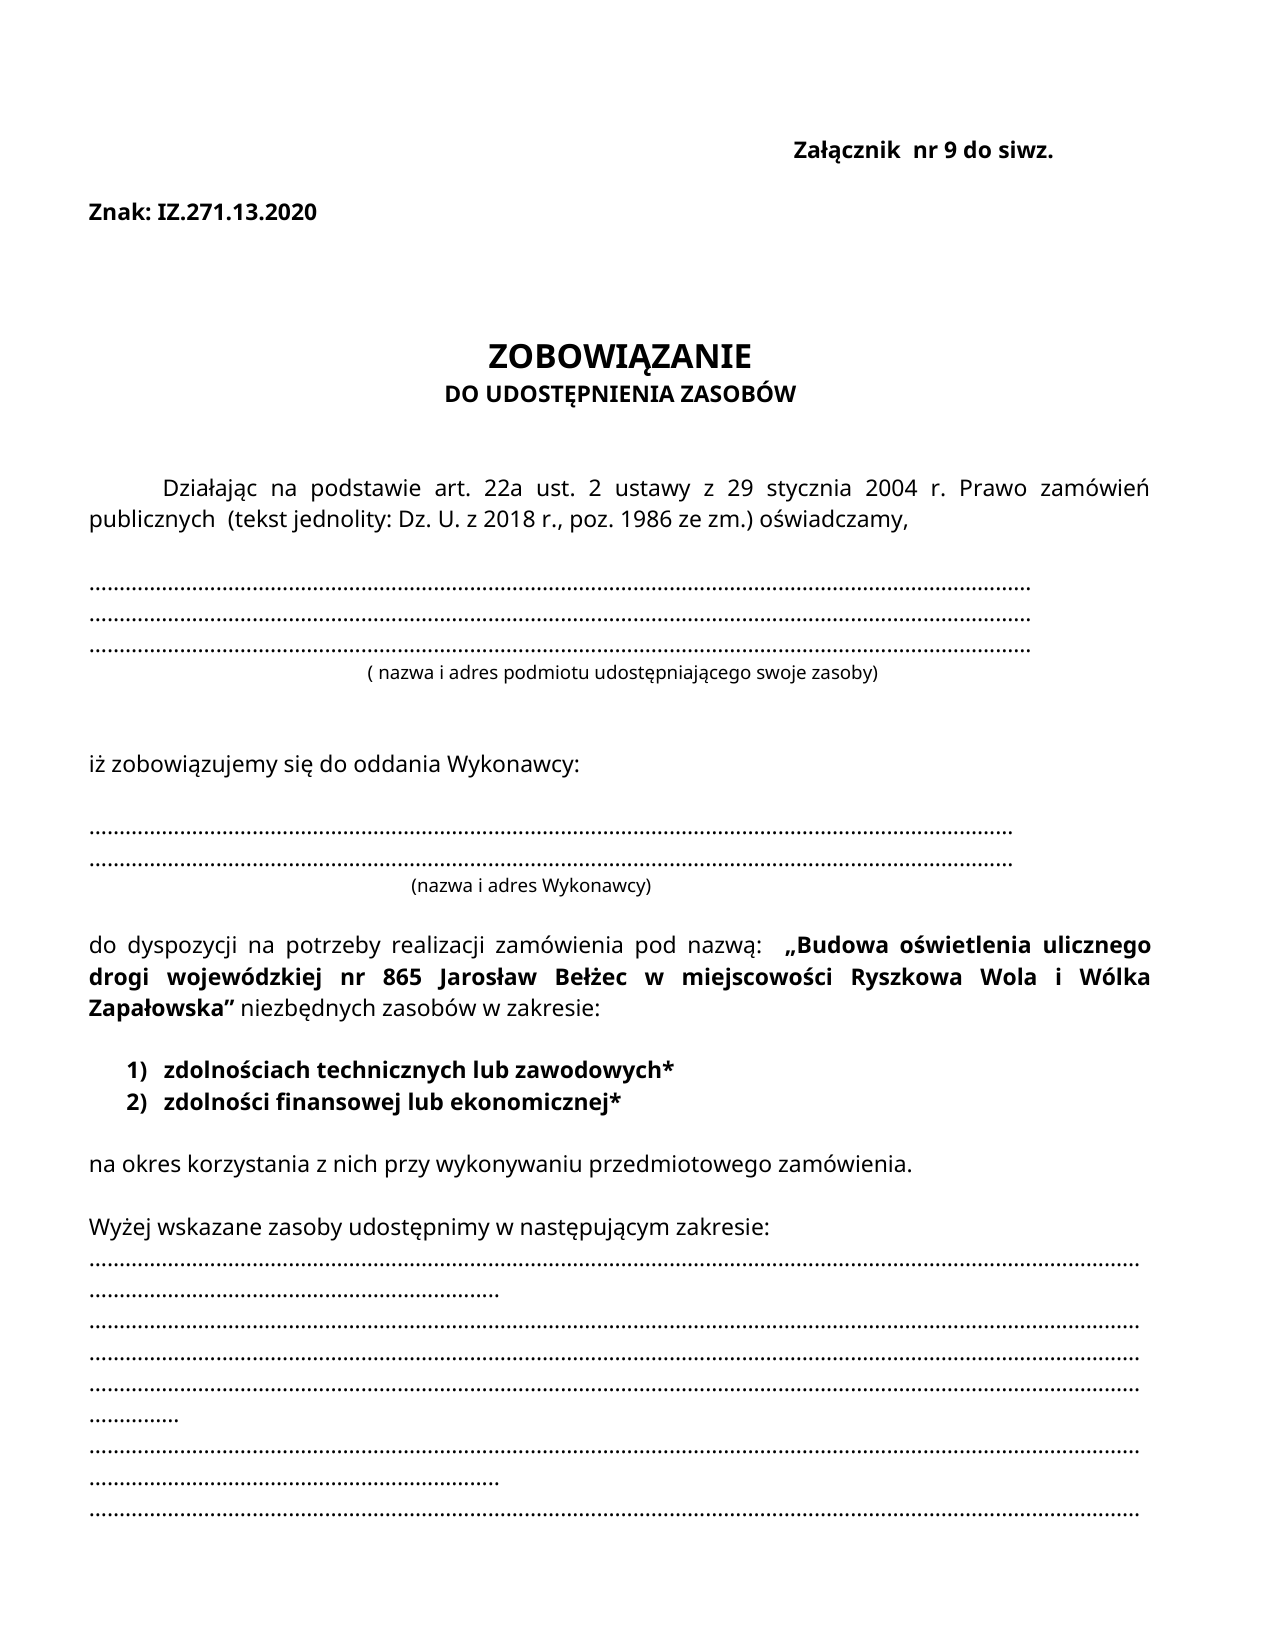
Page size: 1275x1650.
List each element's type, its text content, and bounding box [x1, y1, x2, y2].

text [89, 1429, 1152, 1523]
text ZOBOWIĄZANIE [89, 333, 1152, 378]
text iż zobowiązujemy się do oddania Wykonawcy: [89, 748, 1152, 779]
text DO UDOSTĘPNIENIA ZASOBÓW [89, 378, 1152, 410]
text ……………………………………………………………………………………………………………………………………… [89, 810, 1152, 841]
text ………………………………………………………………………………………………………………………………………… [89, 597, 1152, 628]
text ……………………………………………………………………………………………………………………………………… [89, 841, 1152, 873]
text Działając na podstawie art. 22a ust. 2 ustawy z 29 stycznia 2004 r. Prawo zamówień publicznych (tekst jednolity: Dz. U. z 2018 r., poz. 1986 ze zm.) oświadczamy, [89, 472, 1152, 535]
list zdolnościach technicznych lub zawodowych* [126, 1054, 1152, 1086]
text na okres korzystania z nich przy wykonywaniu przedmiotowego zamówienia. [89, 1148, 1152, 1179]
text do dyspozycji na potrzeby realizacji zamówienia pod nazwą: „Budowa oświetlenia ulicznego drogi wojewódzkiej nr 865 Jarosław Bełżec w miejscowości Ryszkowa Wola i Wólka Zapałowska” niezbędnych zasobów w zakresie: [89, 929, 1152, 1023]
list zdolności finansowej lub ekonomicznej* [126, 1086, 1152, 1117]
text Znak: IZ.271.13.2020 [89, 196, 1152, 228]
text Wyżej wskazane zasoby udostępnimy w następującym zakresie: [89, 1211, 1152, 1242]
text ( nazwa i adres podmiotu udostępniającego swoje zasoby) [89, 660, 1152, 685]
text (nazwa i adres Wykonawcy) [89, 873, 1152, 898]
text ………………………………………………………………………………………………………………………………………… [89, 566, 1152, 597]
text Załącznik nr 9 do siwz. [89, 132, 1152, 165]
text ………………………………………………………………………………………………………………………………………… [89, 628, 1152, 660]
